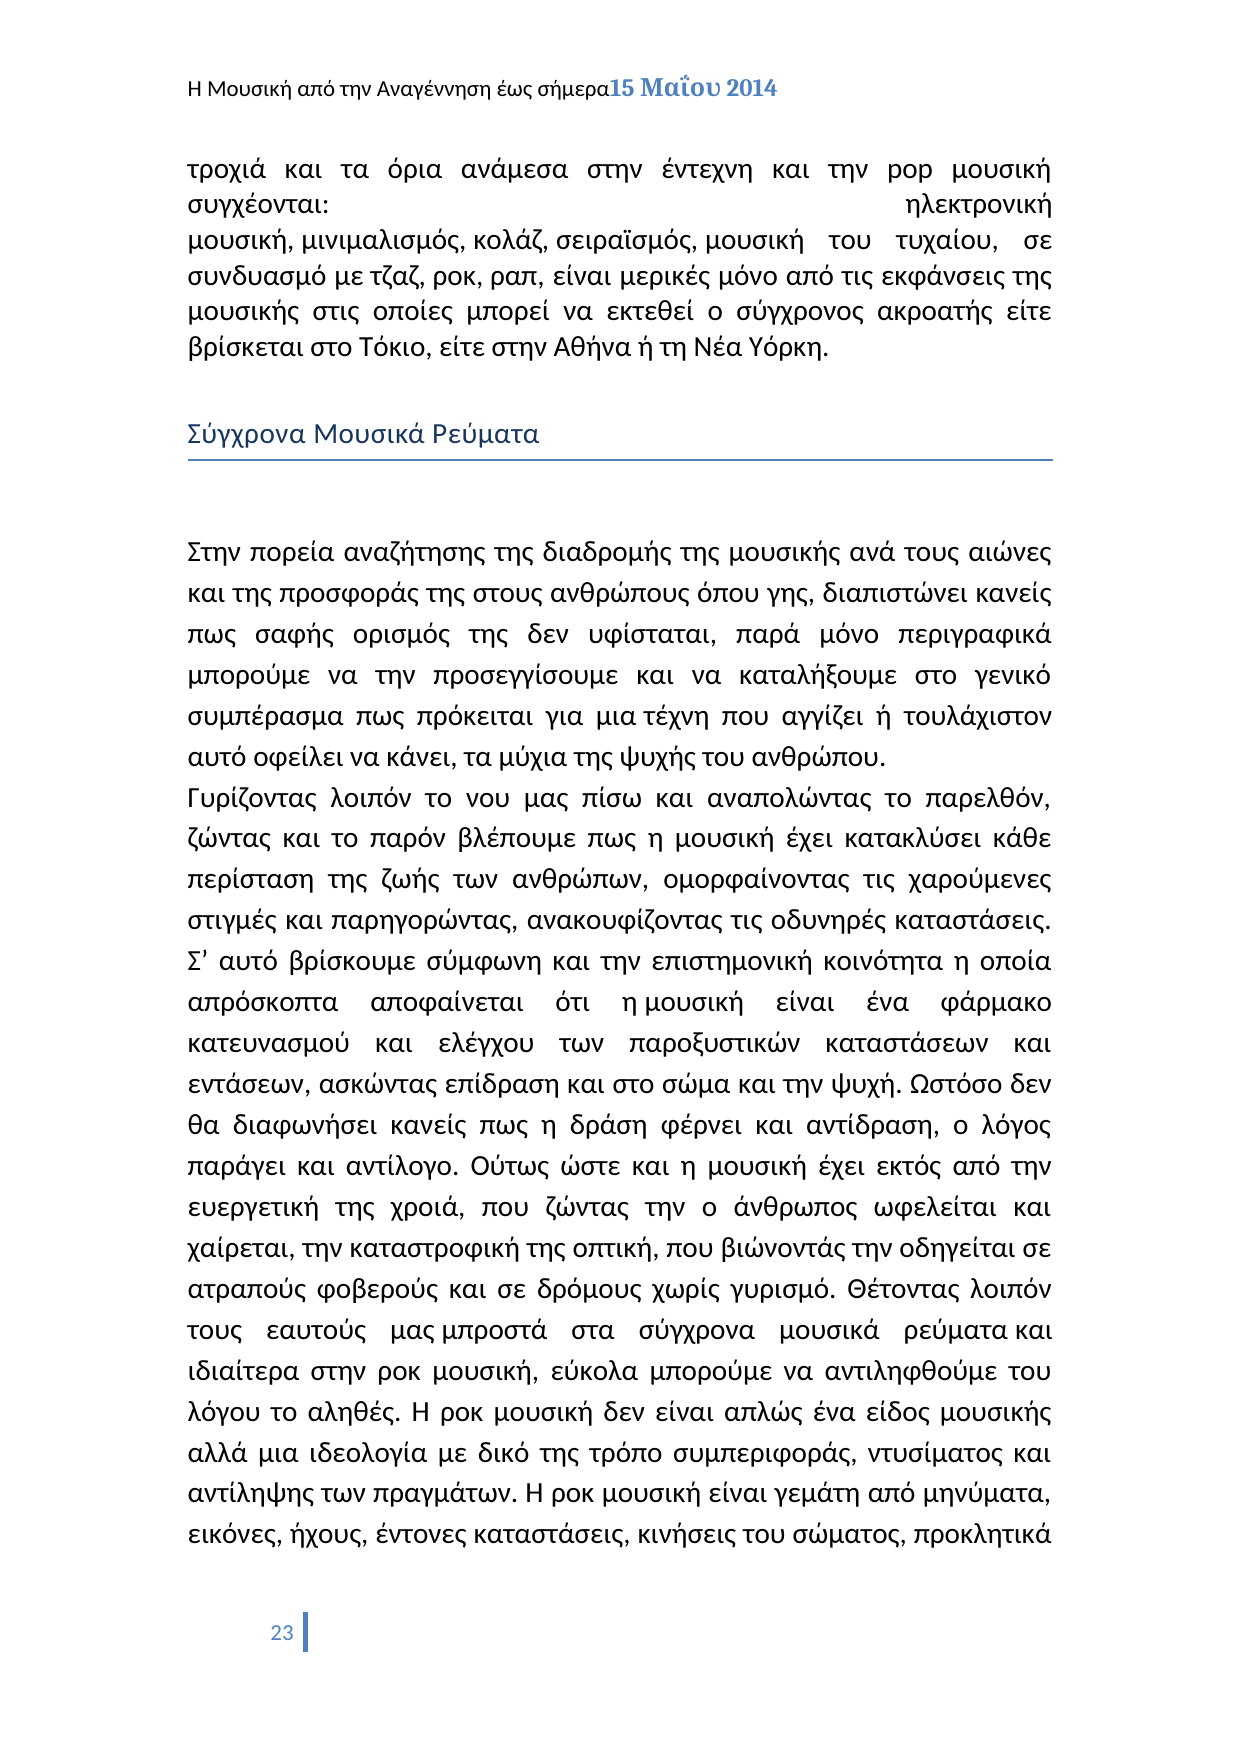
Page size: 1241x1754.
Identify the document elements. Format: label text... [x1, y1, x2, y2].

subtitle Στην πορεία αναζήτησης της διαδρομής της μουσικής ανά τους αιώνες και της προσφοράς της στους ανθρώπους όπου γης, διαπιστώνει κανείς πως σαφής ορισμός της δεν υφίσταται, παρά μόνο περιγραφικά μπορούμε να την προσεγγίσουμε και να καταλήξουμε στο γενικό συμπέρασμα πως πρόκειται για μια τέχνη που αγγίζει ή τουλάχιστον αυτό οφείλει να κάνει, τα μύχια της ψυχής του ανθρώπου. [187, 533, 1053, 773]
title Σύγχρονα Μουσικά Ρεύματα [187, 415, 1053, 461]
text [187, 779, 1053, 1551]
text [187, 150, 1053, 364]
